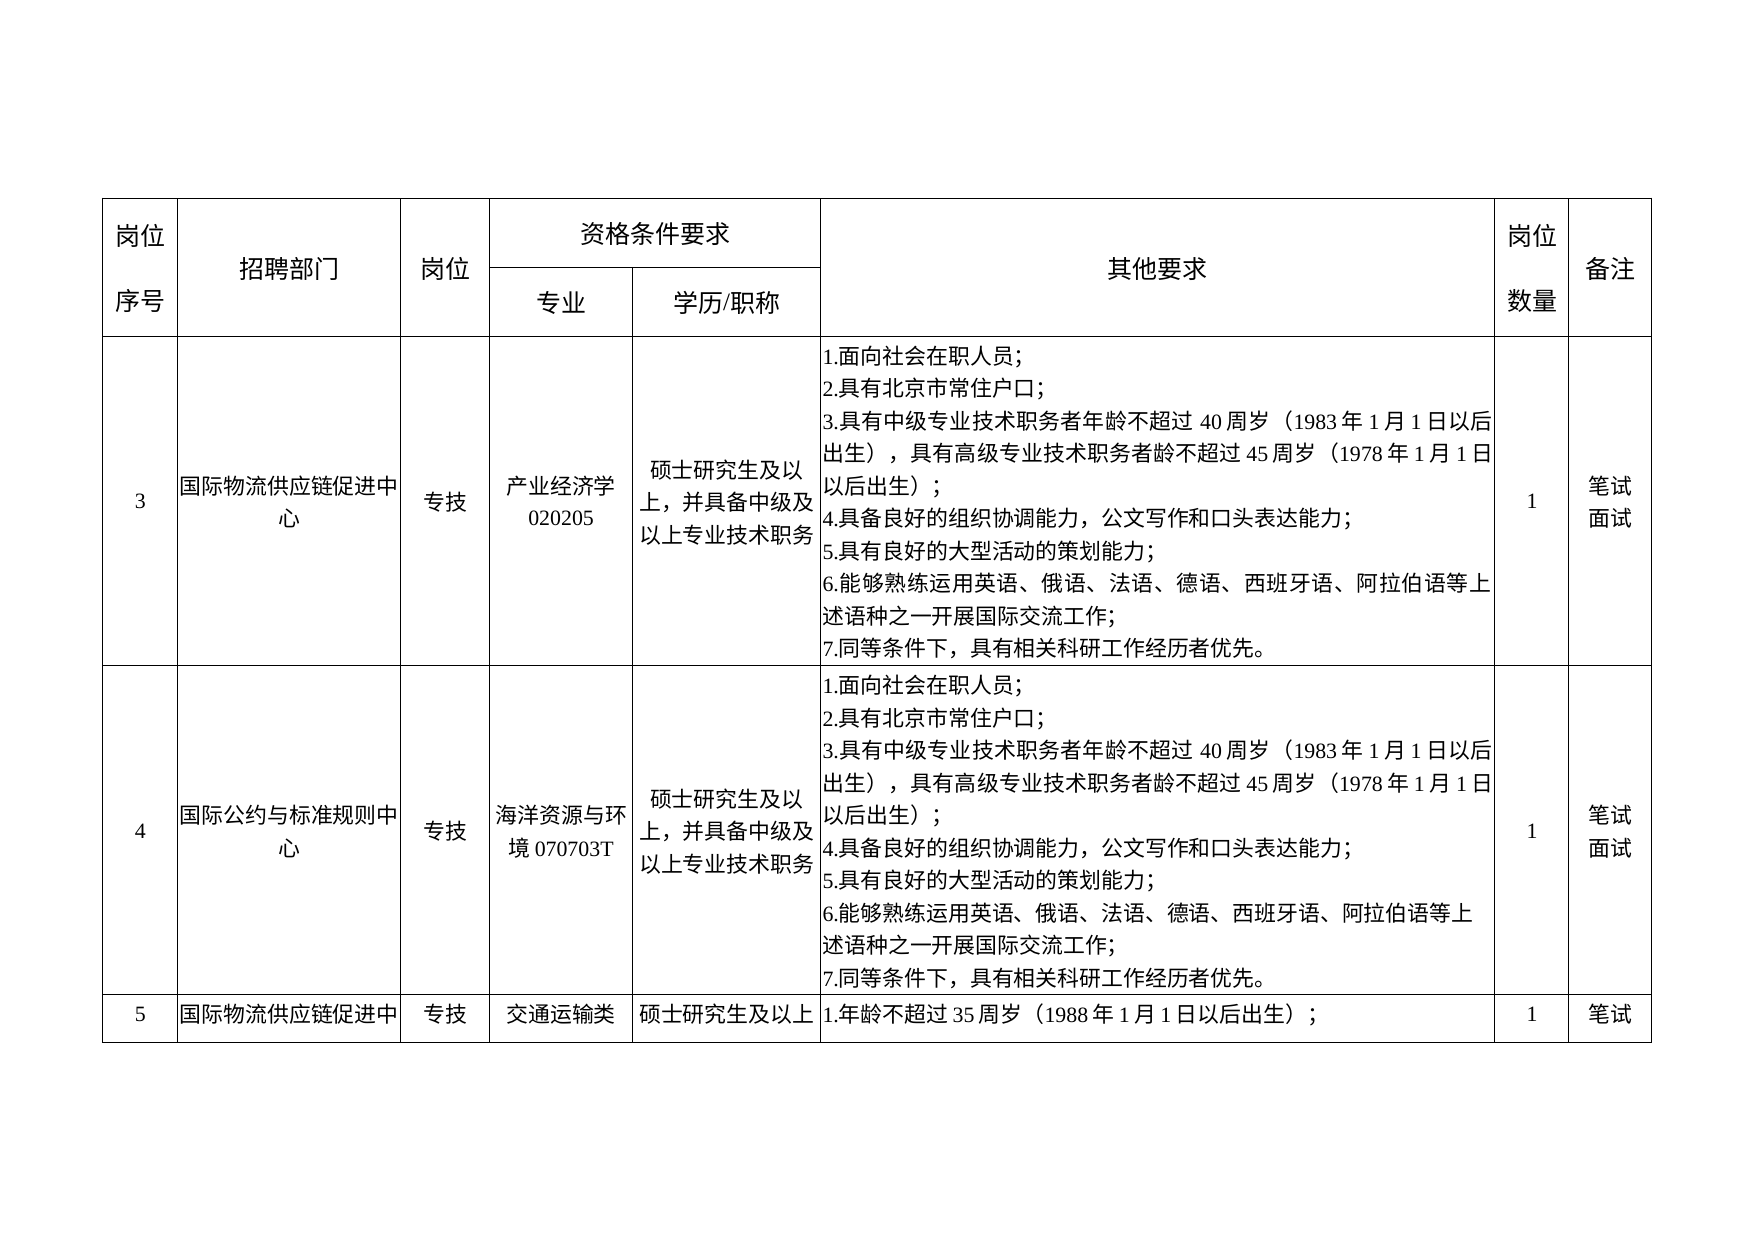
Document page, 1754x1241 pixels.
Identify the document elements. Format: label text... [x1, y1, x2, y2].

table_cell 笔试 面试 [1569, 337, 1651, 665]
table_cell 国际物流供应链促进中心 [178, 337, 400, 665]
table_cell 1.面向社会在职人员； 2.具有北京市常住户口； 3.具有中级专业技术职务者年龄不超过40周岁（1983年1月1日以后出生），具有高级专业技术职务者龄不超过45周岁（1978年1月1日以后出生）； 4.具备良好的组织协调能力，公文写作和口头表达能力； 5.具有良好的大型活动的策划能力； 6.能够熟练运用英语、俄语、法语、德语、西班牙语、阿拉伯语等上述语种之一开展国际交流工作； 7.同等条件下，具有相关科研工作经历者优先。 [821, 666, 1494, 994]
table_cell 专技 [401, 666, 489, 994]
table_cell 硕士研究生及以上，并具备中级及以上专业技术职务 [633, 666, 820, 994]
table_header 其他要求 [821, 199, 1494, 336]
table_cell 3 [103, 337, 177, 665]
table_cell 专技 [401, 995, 489, 1042]
table_cell 专技 [401, 337, 489, 665]
table_cell 产业经济学 020205 [490, 337, 632, 665]
table_cell 国际物流供应链促进中心 [178, 995, 400, 1042]
table_cell 硕士研究生及以上，并具备中级及以上专业技术职务 [633, 337, 820, 665]
table_cell 1 [1495, 337, 1568, 665]
table_header 资格条件要求 [490, 199, 820, 267]
table_cell 1 [1495, 666, 1568, 994]
table_cell 交通运输类 0818 [490, 995, 632, 1042]
table_cell 1.面向社会在职人员； 2.具有北京市常住户口； 3.具有中级专业技术职务者年龄不超过40周岁（1983年1月1日以后出生），具有高级专业技术职务者龄不超过45周岁（1978年1月1日以后出生）； 4.具备良好的组织协调能力，公文写作和口头表达能力； 5.具有良好的大型活动的策划能力； 6.能够熟练运用英语、俄语、法语、德语、西班牙语、阿拉伯语等上述语种之一开展国际交流工作； 7.同等条件下，具有相关科研工作经历者优先。 [821, 337, 1494, 665]
table_cell 硕士研究生及以上 [633, 995, 820, 1042]
table_cell 1 [1495, 995, 1568, 1042]
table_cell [821, 995, 1494, 1042]
table_cell 5 [103, 995, 177, 1042]
table_header 招聘部门 [178, 199, 400, 336]
table_header 岗位 序号 [103, 199, 177, 336]
table_cell 学历/职称 [633, 268, 820, 336]
table_header 岗位 数量 [1495, 199, 1568, 336]
table_header 备注 [1569, 199, 1651, 336]
table_cell 笔试 面试 [1569, 666, 1651, 994]
table_cell 海洋资源与环境070703T [490, 666, 632, 994]
table_cell 4 [103, 666, 177, 994]
table_cell 国际公约与标准规则中心 [178, 666, 400, 994]
table_cell 笔试 面试 [1569, 995, 1651, 1042]
table_cell 专业 [490, 268, 632, 336]
table_header 岗位 [401, 199, 489, 336]
